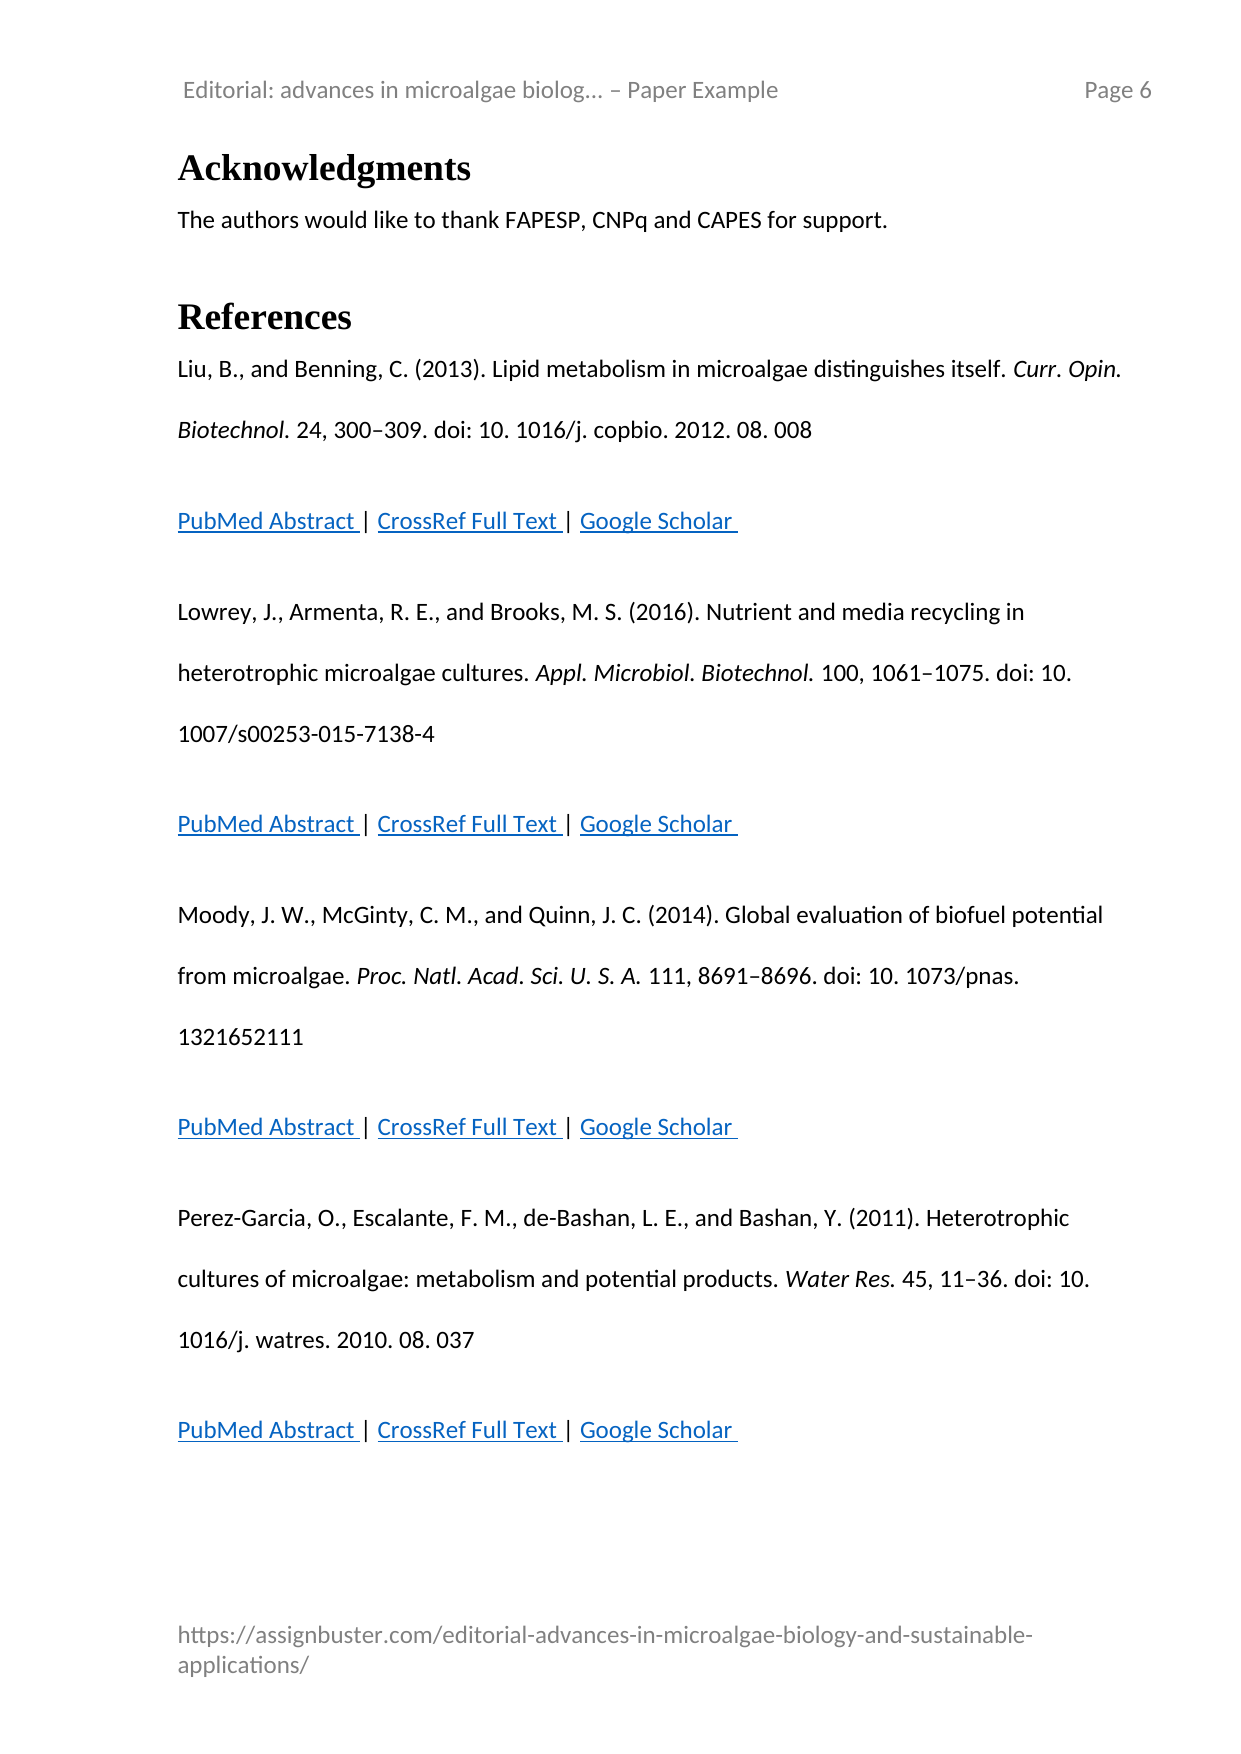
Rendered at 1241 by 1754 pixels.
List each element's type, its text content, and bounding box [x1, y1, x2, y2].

text PubMed Abstract | CrossRef Full Text | Google Scholar [177, 1111, 1152, 1142]
text Moody, J. W., McGinty, C. M., and Quinn, J. C. (2014). Global evaluation of biofuel potential from microalgae. Proc. Natl. Acad. Sci. U. S. A. 111, 8691–8696. doi: 10. 1073/pnas. 1321652111 [177, 899, 1152, 1051]
subtitle Acknowledgments [177, 145, 1152, 188]
text Lowrey, J., Armenta, R. E., and Brooks, M. S. (2016). Nutrient and media recycling in heterotrophic microalgae cultures. Appl. Microbiol. Biotechnol. 100, 1061–1075. doi: 10. 1007/s00253-015-7138-4 [177, 596, 1152, 748]
text PubMed Abstract | CrossRef Full Text | Google Scholar [177, 808, 1152, 839]
text PubMed Abstract | CrossRef Full Text | Google Scholar [177, 505, 1152, 536]
text Liu, B., and Benning, C. (2013). Lipid metabolism in microalgae distinguishes itself. Curr. Opin. Biotechnol. 24, 300–309. doi: 10. 1016/j. copbio. 2012. 08. 008 [177, 354, 1152, 445]
text The authors would like to thank FAPESP, CNPq and CAPES for support. [177, 204, 1152, 234]
text Perez-Garcia, O., Escalante, F. M., de-Bashan, L. E., and Bashan, Y. (2011). Heterotrophic cultures of microalgae: metabolism and potential products. Water Res. 45, 11–36. doi: 10. 1016/j. watres. 2010. 08. 037 [177, 1202, 1152, 1354]
text PubMed Abstract | CrossRef Full Text | Google Scholar [177, 1414, 1152, 1445]
subtitle References [177, 294, 1152, 338]
